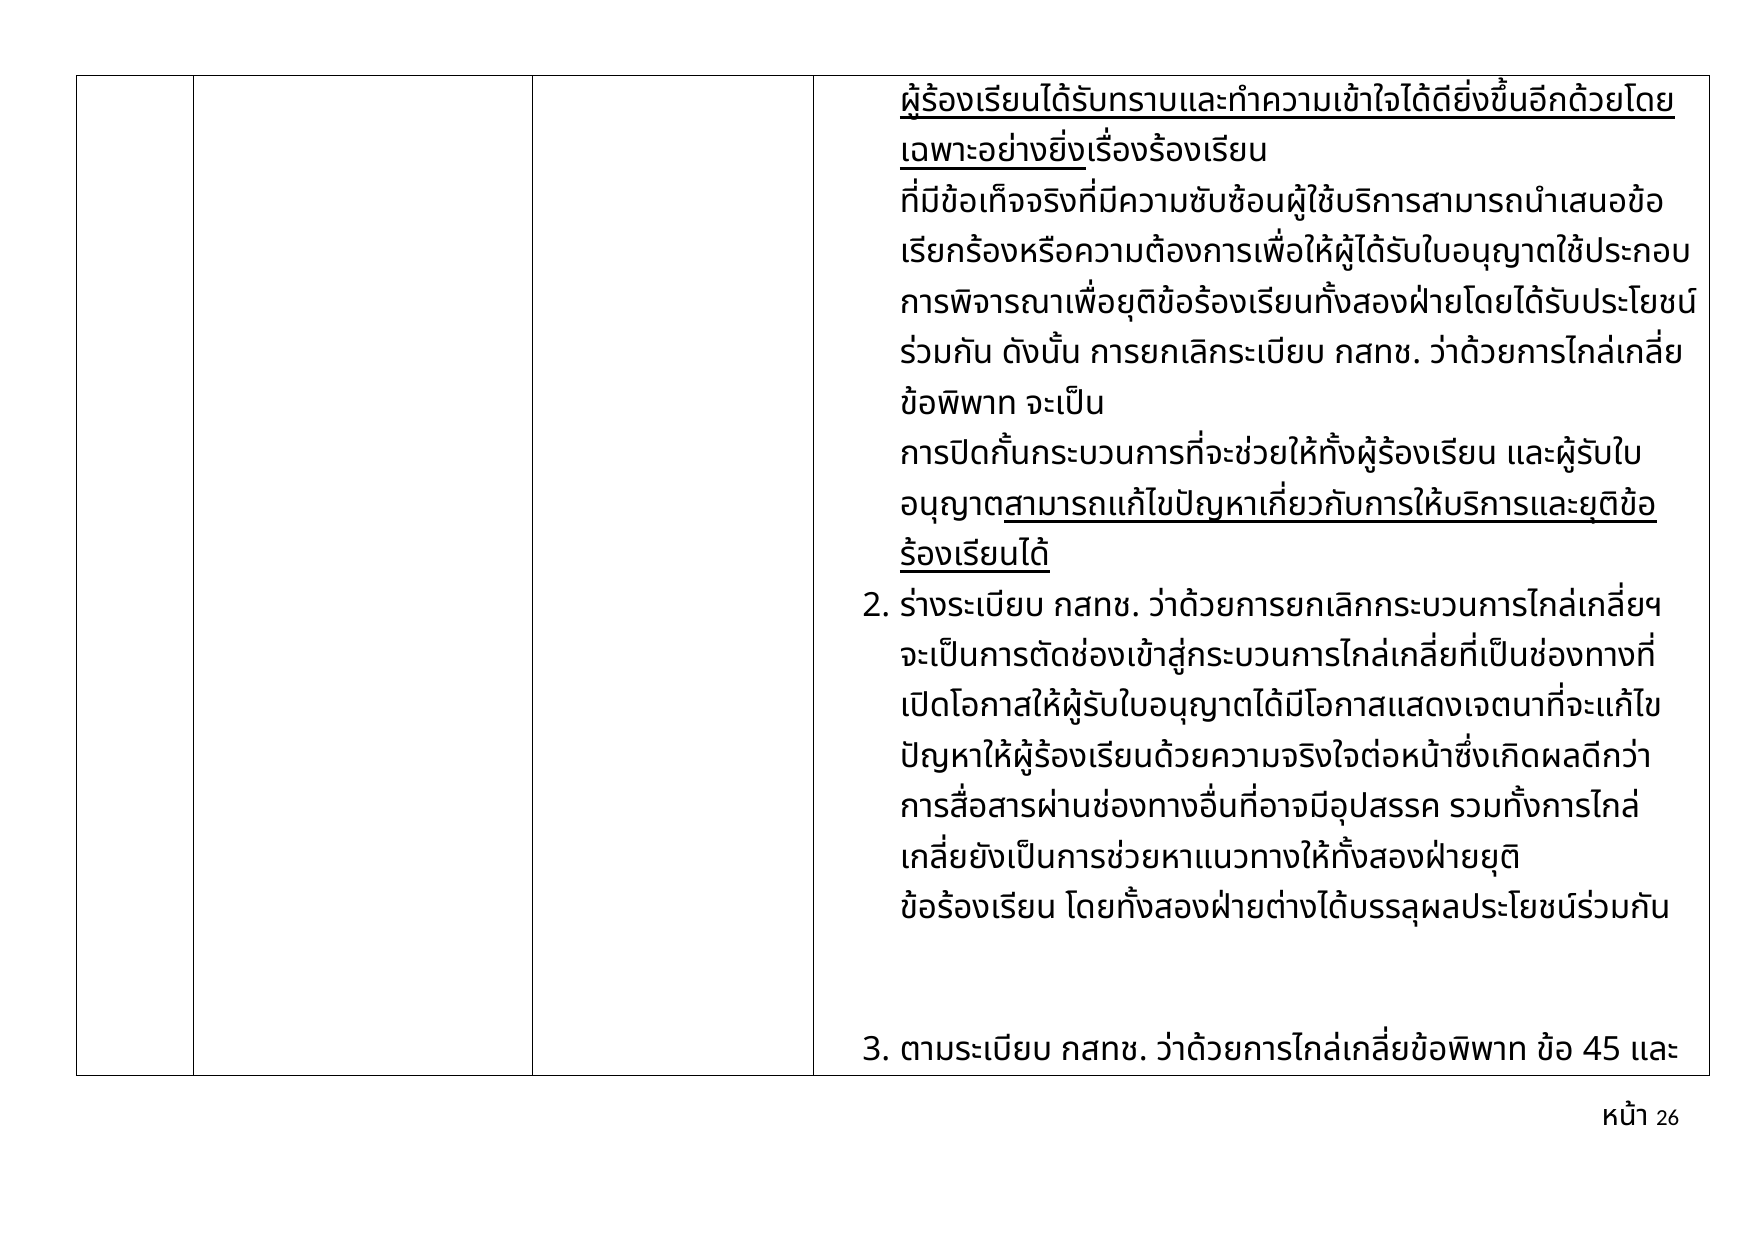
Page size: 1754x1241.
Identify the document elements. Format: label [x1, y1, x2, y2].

table_cell [814, 76, 1709, 1075]
table_cell [194, 76, 532, 1075]
table_cell [533, 76, 813, 1075]
table_cell [77, 76, 193, 1075]
